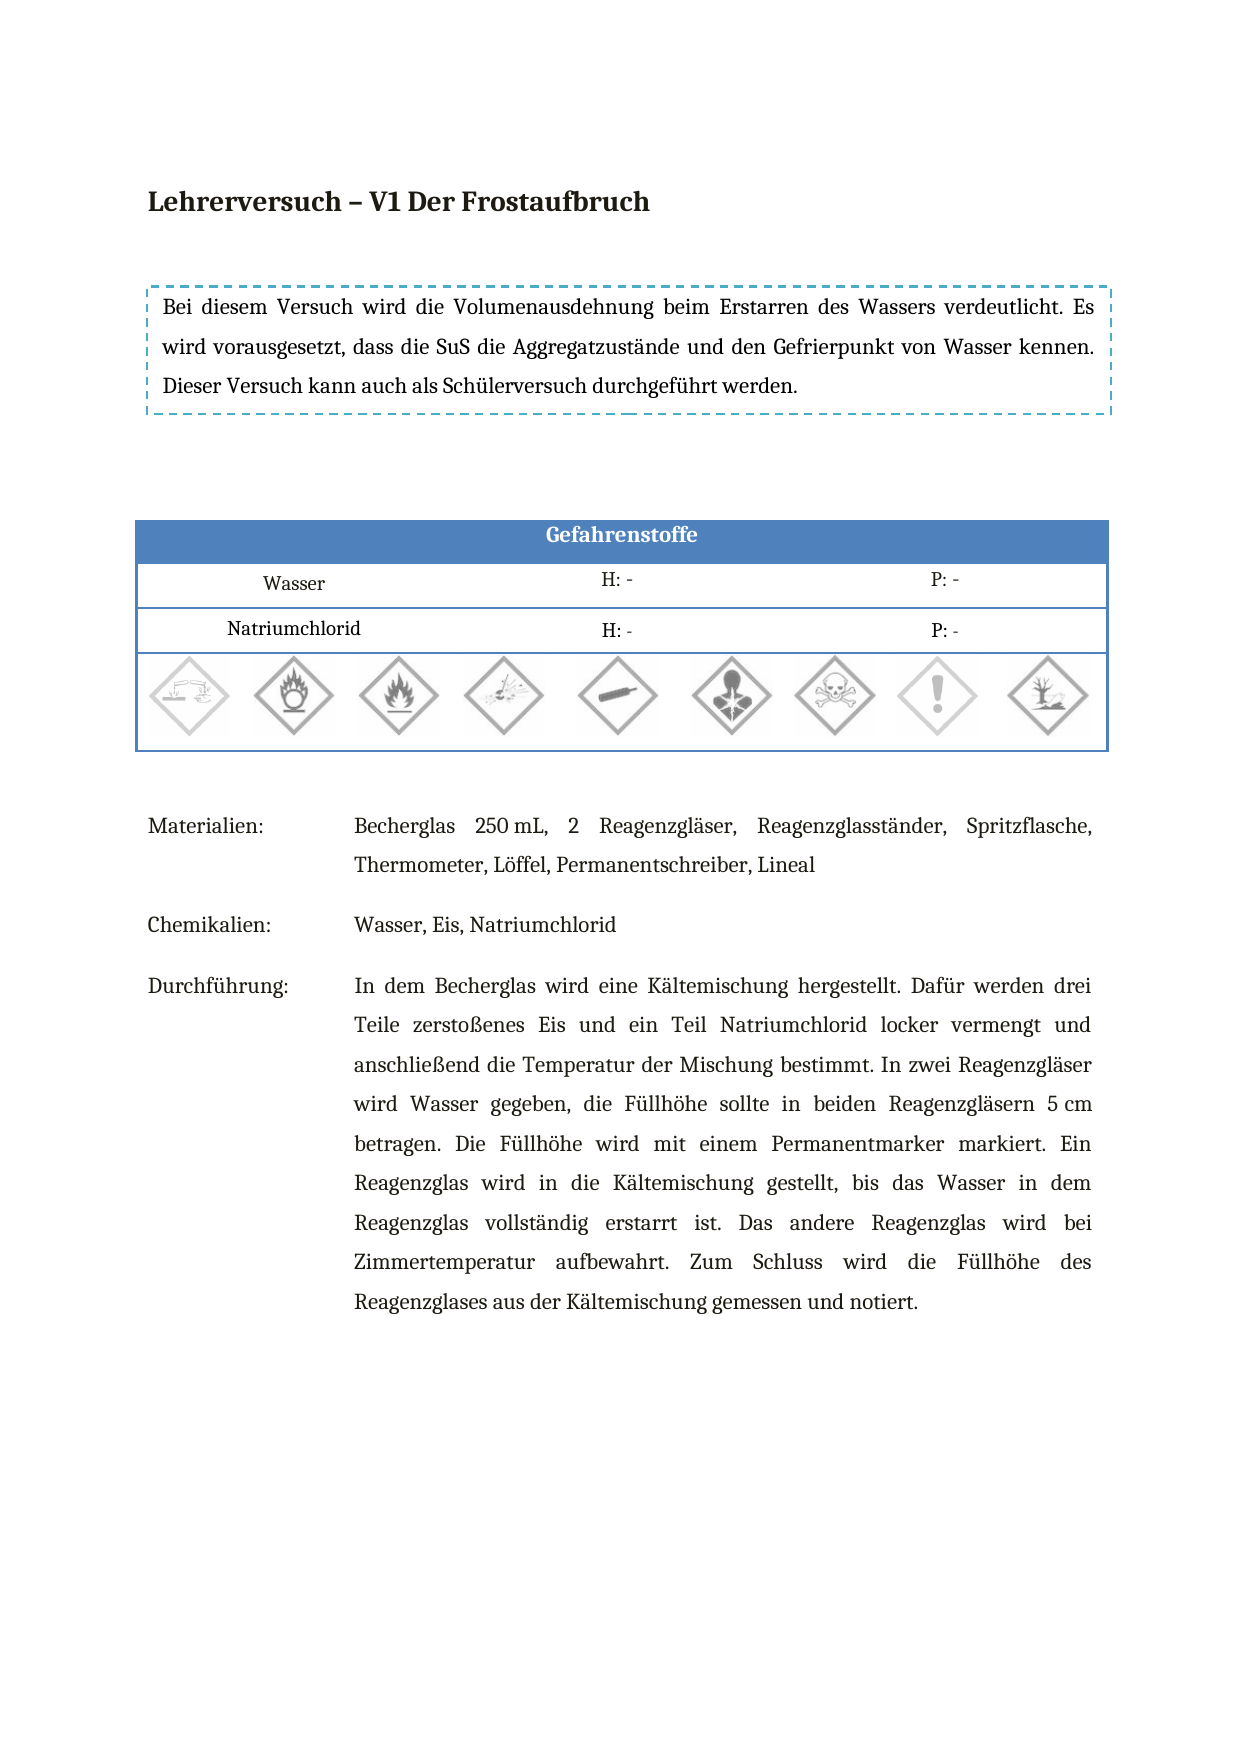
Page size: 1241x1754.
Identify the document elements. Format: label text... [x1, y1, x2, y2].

table_cell H: - [452, 564, 782, 607]
table_cell [557, 654, 679, 750]
text Chemikalien: Wasser, Eis, Natriumchlorid [148, 912, 1093, 939]
picture [895, 654, 978, 737]
text Durchführung: In dem Becherglas wird eine Kältemischung hergestellt. Dafür werden drei Teile zerstoßenes Eis und ein Teil Natriumchlorid locker vermengt und anschließend die Temperatur der Mischung bestimmt. In zwei Reagenzgläser wird Wasser gegeben, die Füllhöhe sollte in beiden Reagenzgläsern 5 cm betragen. Die Füllhöhe wird mit einem Permanentmarker markiert. Ein Reagenzglas wird in die Kältemischung gestellt, bis das Wasser in dem Reagenzglas vollständig erstarrt ist. Das andere Reagenzglas wird bei Zimmertemperatur aufbewahrt. Zum Schluss wird die Füllhöhe des Reagenzglases aus der Kältemischung gemessen und notiert. [148, 973, 1093, 1315]
table_cell [138, 654, 241, 750]
picture [252, 654, 336, 737]
picture [690, 654, 773, 737]
picture [793, 654, 877, 737]
table_cell Natriumchlorid [138, 609, 452, 652]
table_cell [452, 654, 557, 750]
picture [357, 654, 441, 737]
table_cell [679, 654, 782, 750]
table_cell H: - [452, 609, 782, 652]
table_cell P: - [783, 564, 1106, 607]
picture [462, 654, 546, 737]
table_cell [989, 654, 1106, 750]
picture [1007, 654, 1090, 737]
subtitle Lehrerversuch – V1 Der Frostaufbruch [148, 185, 1093, 219]
table_header Gefahrenstoffe [138, 522, 1106, 561]
table_cell [347, 654, 452, 750]
text Materialien: Becherglas 250 mL, 2 Reagenzgläser, Reagenzglasständer, Spritzflasche, Thermometer, Löffel, Permanentschreiber, Lineal [148, 812, 1093, 878]
table_cell [241, 654, 347, 750]
table_cell [783, 654, 884, 750]
table_cell P: - [783, 609, 1106, 652]
table_cell [884, 654, 989, 750]
picture [147, 654, 231, 737]
picture [576, 654, 660, 737]
table_cell Wasser [138, 564, 452, 607]
